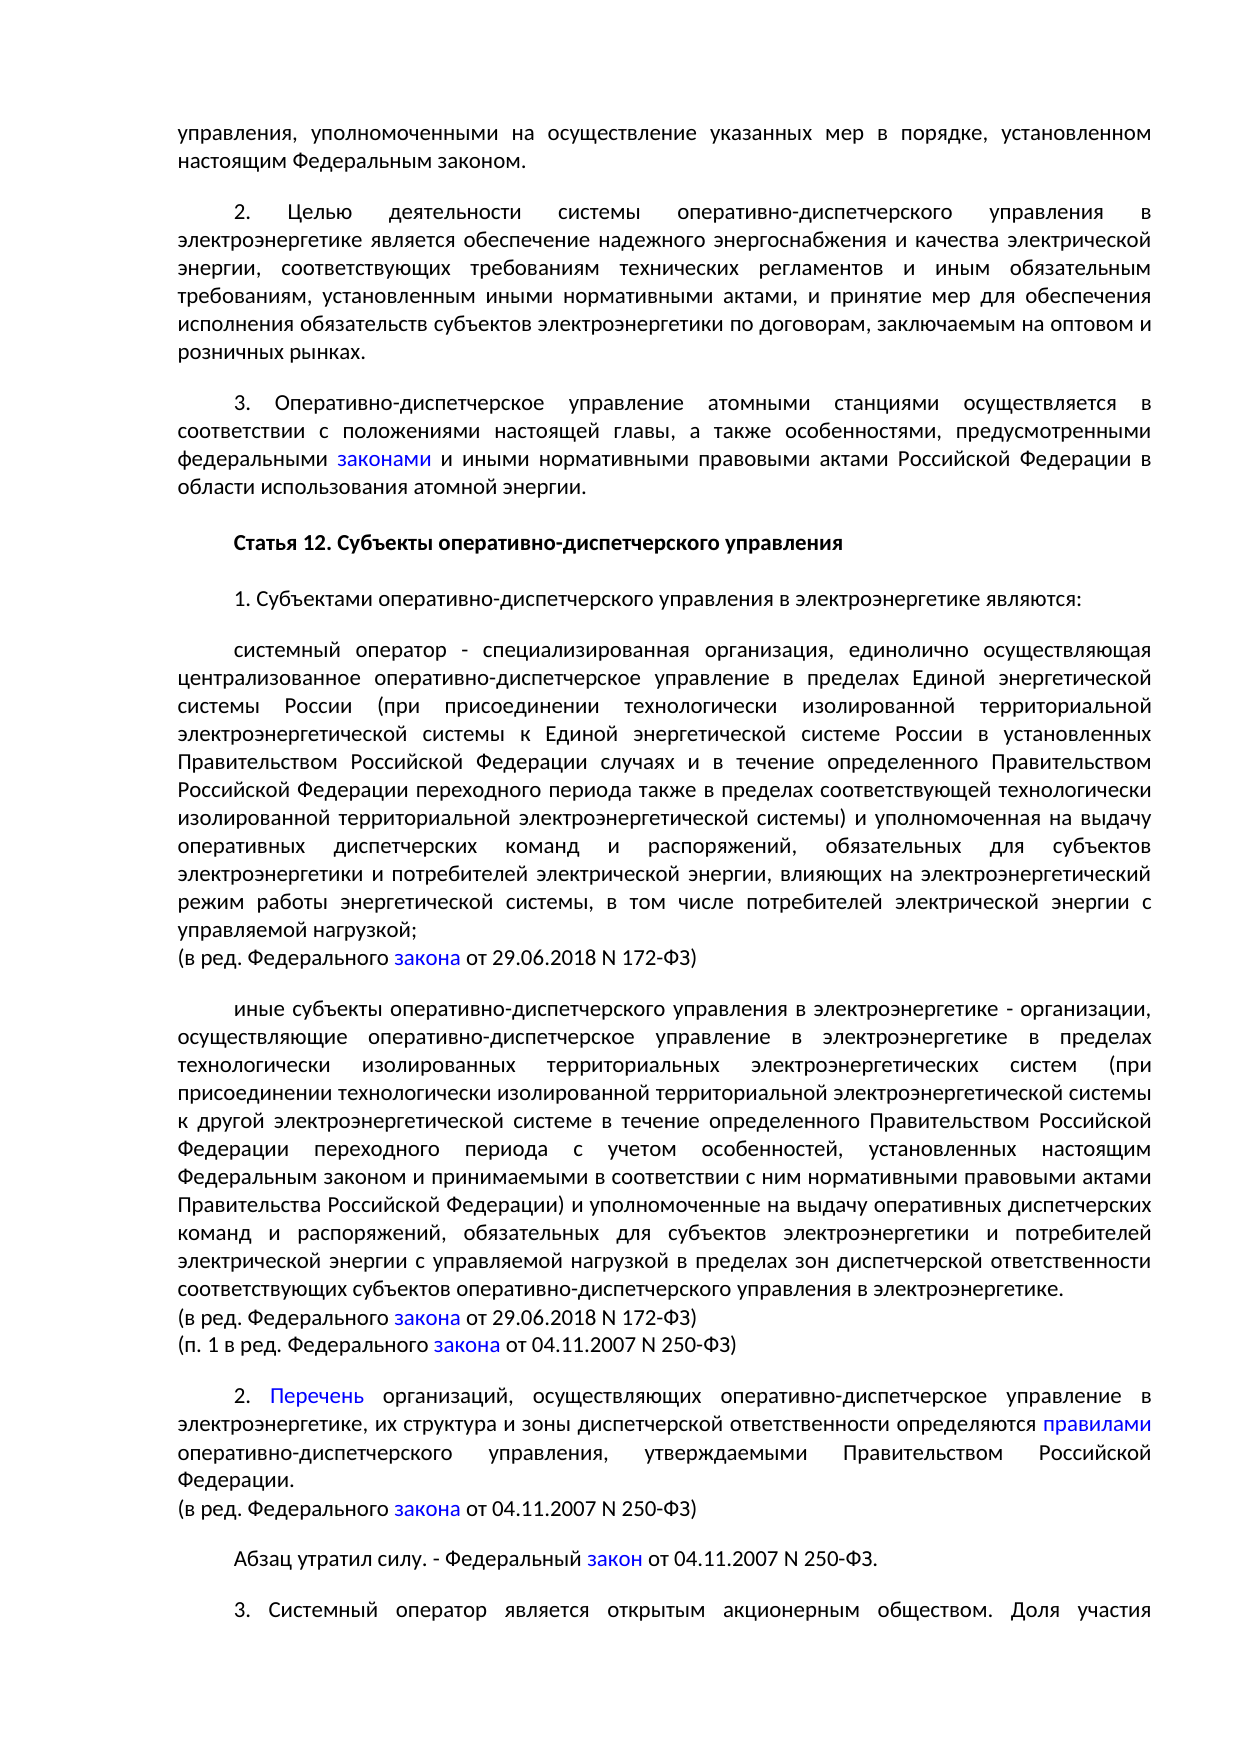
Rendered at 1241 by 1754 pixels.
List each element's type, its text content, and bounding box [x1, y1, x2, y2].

text (п. 1 в ред. Федерального закона от 04.11.2007 N 250-ФЗ) [177, 1331, 1152, 1359]
text системный оператор - специализированная организация, единолично осуществляющая централизованное оперативно-диспетчерское управление в пределах Единой энергетической системы России (при присоединении технологически изолированной территориальной электроэнергетической системы к Единой энергетической системе России в установленных Правительством Российской Федерации случаях и в течение определенного Правительством Российской Федерации переходного периода также в пределах соответствующей технологически изолированной территориальной электроэнергетической системы) и уполномоченная на выдачу оперативных диспетчерских команд и распоряжений, обязательных для субъектов электроэнергетики и потребителей электрической энергии, влияющих на электроэнергетический режим работы энергетической системы, в том числе потребителей электрической энергии с управляемой нагрузкой; [177, 635, 1152, 943]
text (в ред. Федерального закона от 04.11.2007 N 250-ФЗ) [177, 1494, 1152, 1522]
text 1. Субъектами оперативно-диспетчерского управления в электроэнергетике являются: [177, 584, 1152, 612]
text (в ред. Федерального закона от 29.06.2018 N 172-ФЗ) [177, 943, 1152, 971]
text Абзац утратил силу. - Федеральный закон от 04.11.2007 N 250-ФЗ. [177, 1544, 1152, 1573]
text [177, 118, 1152, 174]
text иные субъекты оперативно-диспетчерского управления в электроэнергетике - организации, осуществляющие оперативно-диспетчерское управление в электроэнергетике в пределах технологически изолированных территориальных электроэнергетических систем (при присоединении технологически изолированной территориальной электроэнергетической системы к другой электроэнергетической системе в течение определенного Правительством Российской Федерации переходного периода с учетом особенностей, установленных настоящим Федеральным законом и принимаемыми в соответствии с ним нормативными правовыми актами Правительства Российской Федерации) и уполномоченные на выдачу оперативных диспетчерских команд и распоряжений, обязательных для субъектов электроэнергетики и потребителей электрической энергии с управляемой нагрузкой в пределах зон диспетчерской ответственности соответствующих субъектов оперативно-диспетчерского управления в электроэнергетике. [177, 994, 1152, 1303]
text 3. Оперативно-диспетчерское управление атомными станциями осуществляется в соответствии с положениями настоящей главы, а также особенностями, предусмотренными федеральными законами и иными нормативными правовыми актами Российской Федерации в области использования атомной энергии. [177, 388, 1152, 500]
text (в ред. Федерального закона от 29.06.2018 N 172-ФЗ) [177, 1303, 1152, 1331]
text 2. Целью деятельности системы оперативно-диспетчерского управления в электроэнергетике является обеспечение надежного энергоснабжения и качества электрической энергии, соответствующих требованиям технических регламентов и иным обязательным требованиям, установленным иными нормативными актами, и принятие мер для обеспечения исполнения обязательств субъектов электроэнергетики по договорам, заключаемым на оптовом и розничных рынках. [177, 197, 1152, 365]
title Статья 12. Субъекты оперативно-диспетчерского управления [177, 528, 1152, 556]
text 2. Перечень организаций, осуществляющих оперативно-диспетчерское управление в электроэнергетике, их структура и зоны диспетчерской ответственности определяются правилами оперативно-диспетчерского управления, утверждаемыми Правительством Российской Федерации. [177, 1382, 1152, 1494]
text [177, 1596, 1152, 1623]
